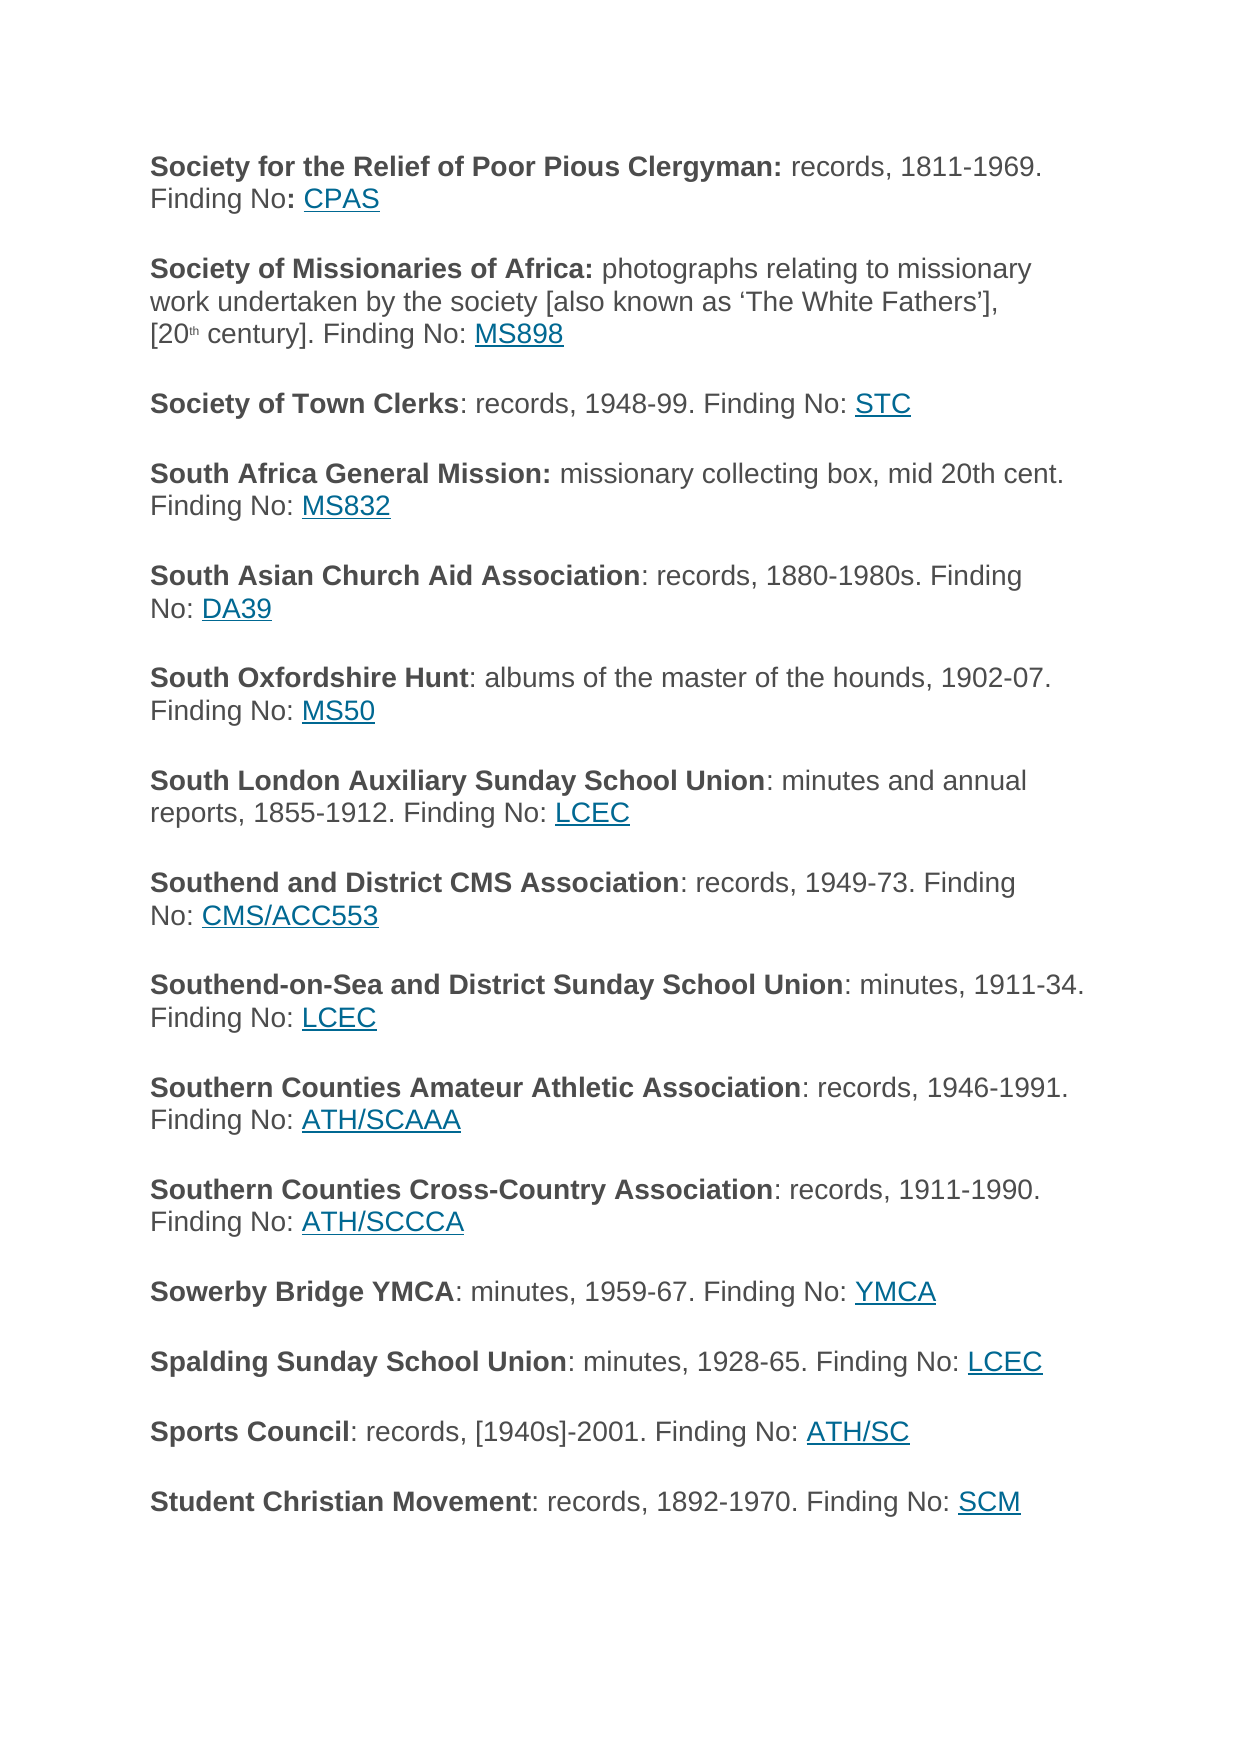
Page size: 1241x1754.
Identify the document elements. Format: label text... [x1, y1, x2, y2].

text Student Christian Movement: records, 1892-1970. Finding No: SCM [150, 1485, 1090, 1517]
text Southern Counties Cross-Country Association: records, 1911-1990. Finding No: ATH/SCCCA [150, 1173, 1090, 1238]
text Southern Counties Amateur Athletic Association: records, 1946-1991. Finding No: ATH/SCAAA [150, 1071, 1090, 1135]
text South Oxfordshire Hunt: albums of the master of the hounds, 1902-07. Finding No: MS50 [150, 661, 1090, 726]
text Southend-on-Sea and District Sunday School Union: minutes, 1911-34. Finding No: LCEC [150, 968, 1090, 1033]
text Society of Town Clerks: records, 1948-99. Finding No: STC [150, 387, 1090, 419]
text South London Auxiliary Sunday School Union: minutes and annual reports, 1855-1912. Finding No: LCEC [150, 764, 1090, 828]
text Southend and District CMS Association: records, 1949-73. Finding No: CMS/ACC553 [150, 866, 1090, 931]
text South Asian Church Aid Association: records, 1880-1980s. Finding No: DA39 [150, 559, 1090, 624]
text Spalding Sunday School Union: minutes, 1928-65. Finding No: LCEC [150, 1345, 1090, 1377]
text Sports Council: records, [1940s]-2001. Finding No: ATH/SC [150, 1415, 1090, 1447]
text South Africa General Mission: missionary collecting box, mid 20th cent. Finding No: MS832 [150, 457, 1090, 522]
text Society of Missionaries of Africa: photographs relating to missionary work undertaken by the society [also known as ‘The White Fathers’], [20th century]. Finding No: MS898 [150, 252, 1090, 349]
text Sowerby Bridge YMCA: minutes, 1959-67. Finding No: YMCA [150, 1275, 1090, 1308]
text Society for the Relief of Poor Pious Clergyman: records, 1811-1969. Finding No: CPAS [150, 150, 1090, 215]
